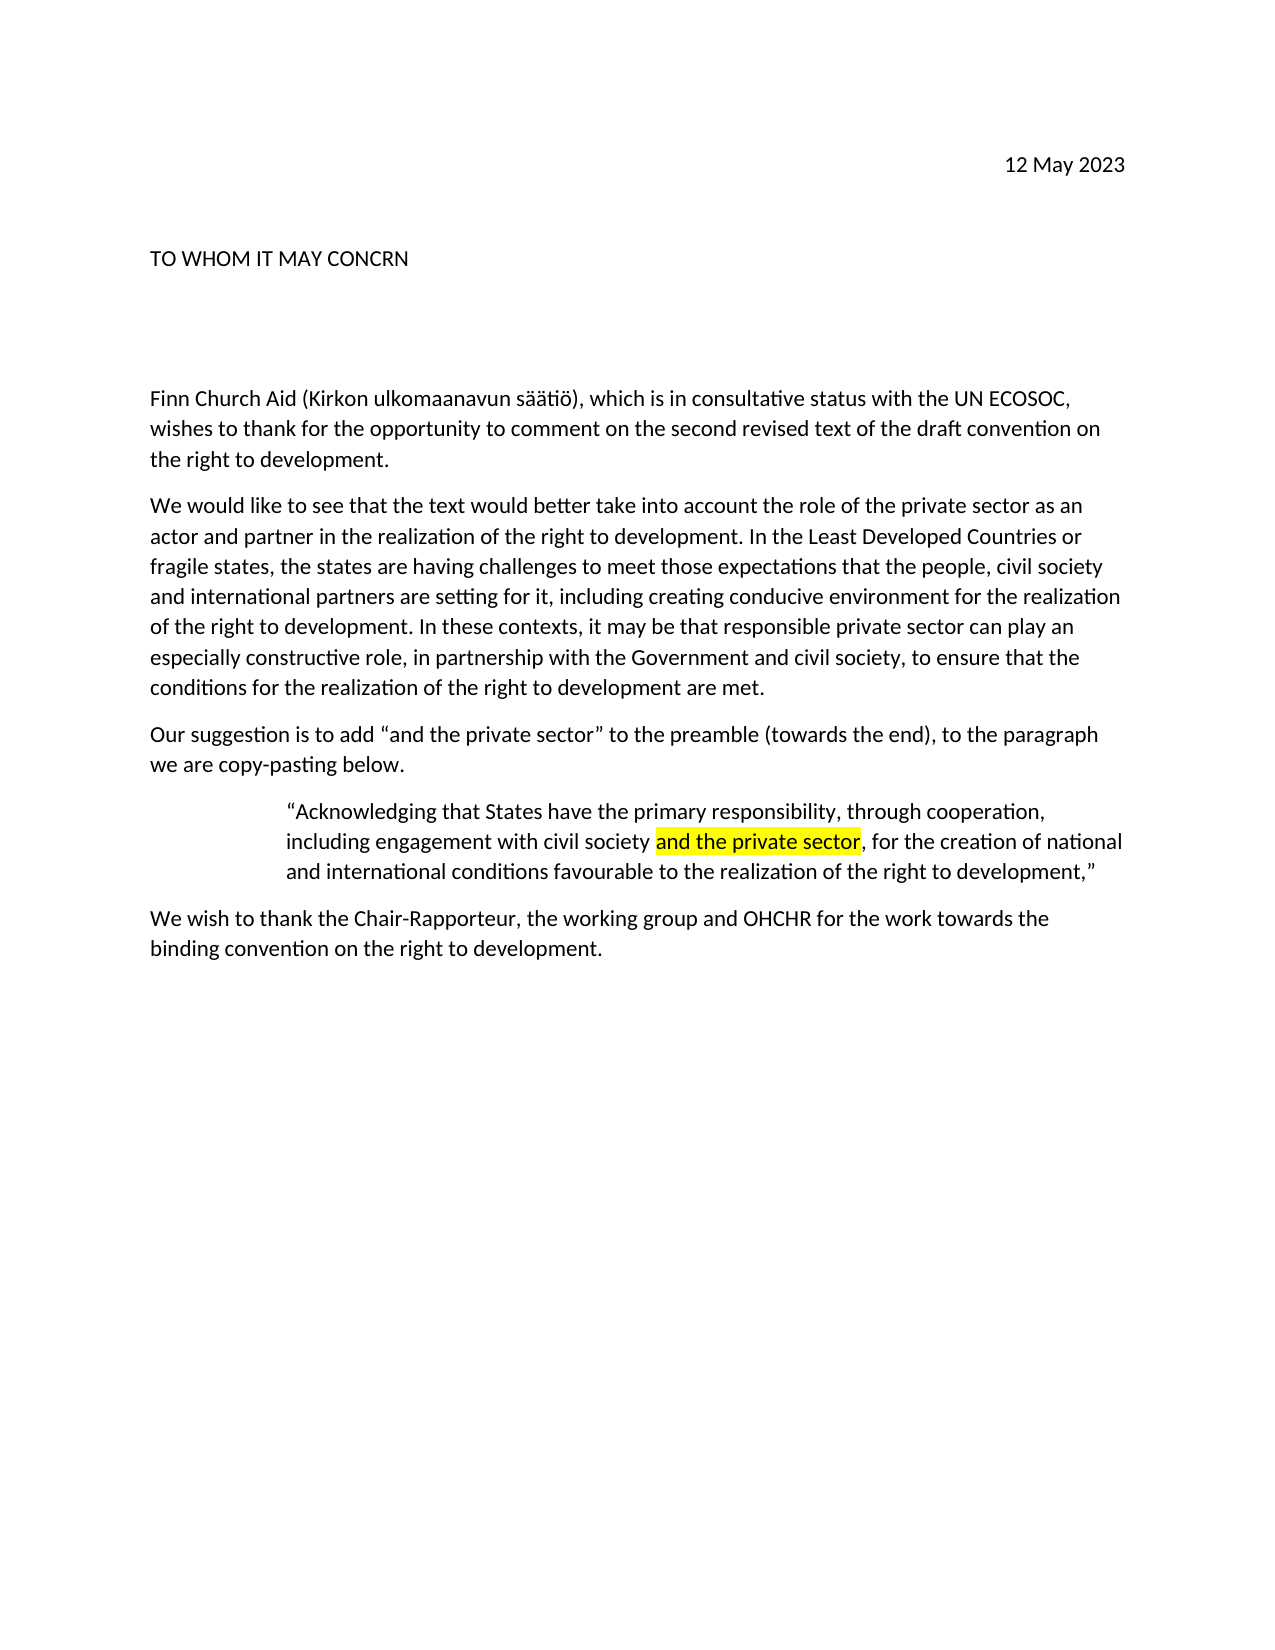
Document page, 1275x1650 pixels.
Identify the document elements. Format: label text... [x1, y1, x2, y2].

text 12 May 2023 [150, 150, 1125, 178]
text Our suggestion is to add “and the private sector” to the preamble (towards the end), to the paragraph we are copy-pasting below. [150, 720, 1125, 778]
text TO WHOM IT MAY CONCRN [150, 244, 1125, 272]
text “Acknowledging that States have the primary responsibility, through cooperation, including engagement with civil society and the private sector, for the creation of national and international conditions favourable to the realization of the right to development,” [286, 797, 1125, 885]
text Finn Church Aid (Kirkon ulkomaanavun säätiö), which is in consultative status with the UN ECOSOC, wishes to thank for the opportunity to comment on the second revised text of the draft convention on the right to development. [150, 384, 1125, 473]
text We would like to see that the text would better take into account the role of the private sector as an actor and partner in the realization of the right to development. In the Least Developed Countries or fragile states, the states are having challenges to meet those expectations that the people, civil society and international partners are setting for it, including creating conducive environment for the realization of the right to development. In these contexts, it may be that responsible private sector can play an especially constructive role, in partnership with the Government and civil society, to ensure that the conditions for the realization of the right to development are met. [150, 492, 1125, 701]
text We wish to thank the Chair-Rapporteur, the working group and OHCHR for the work towards the binding convention on the right to development. [150, 904, 1125, 962]
